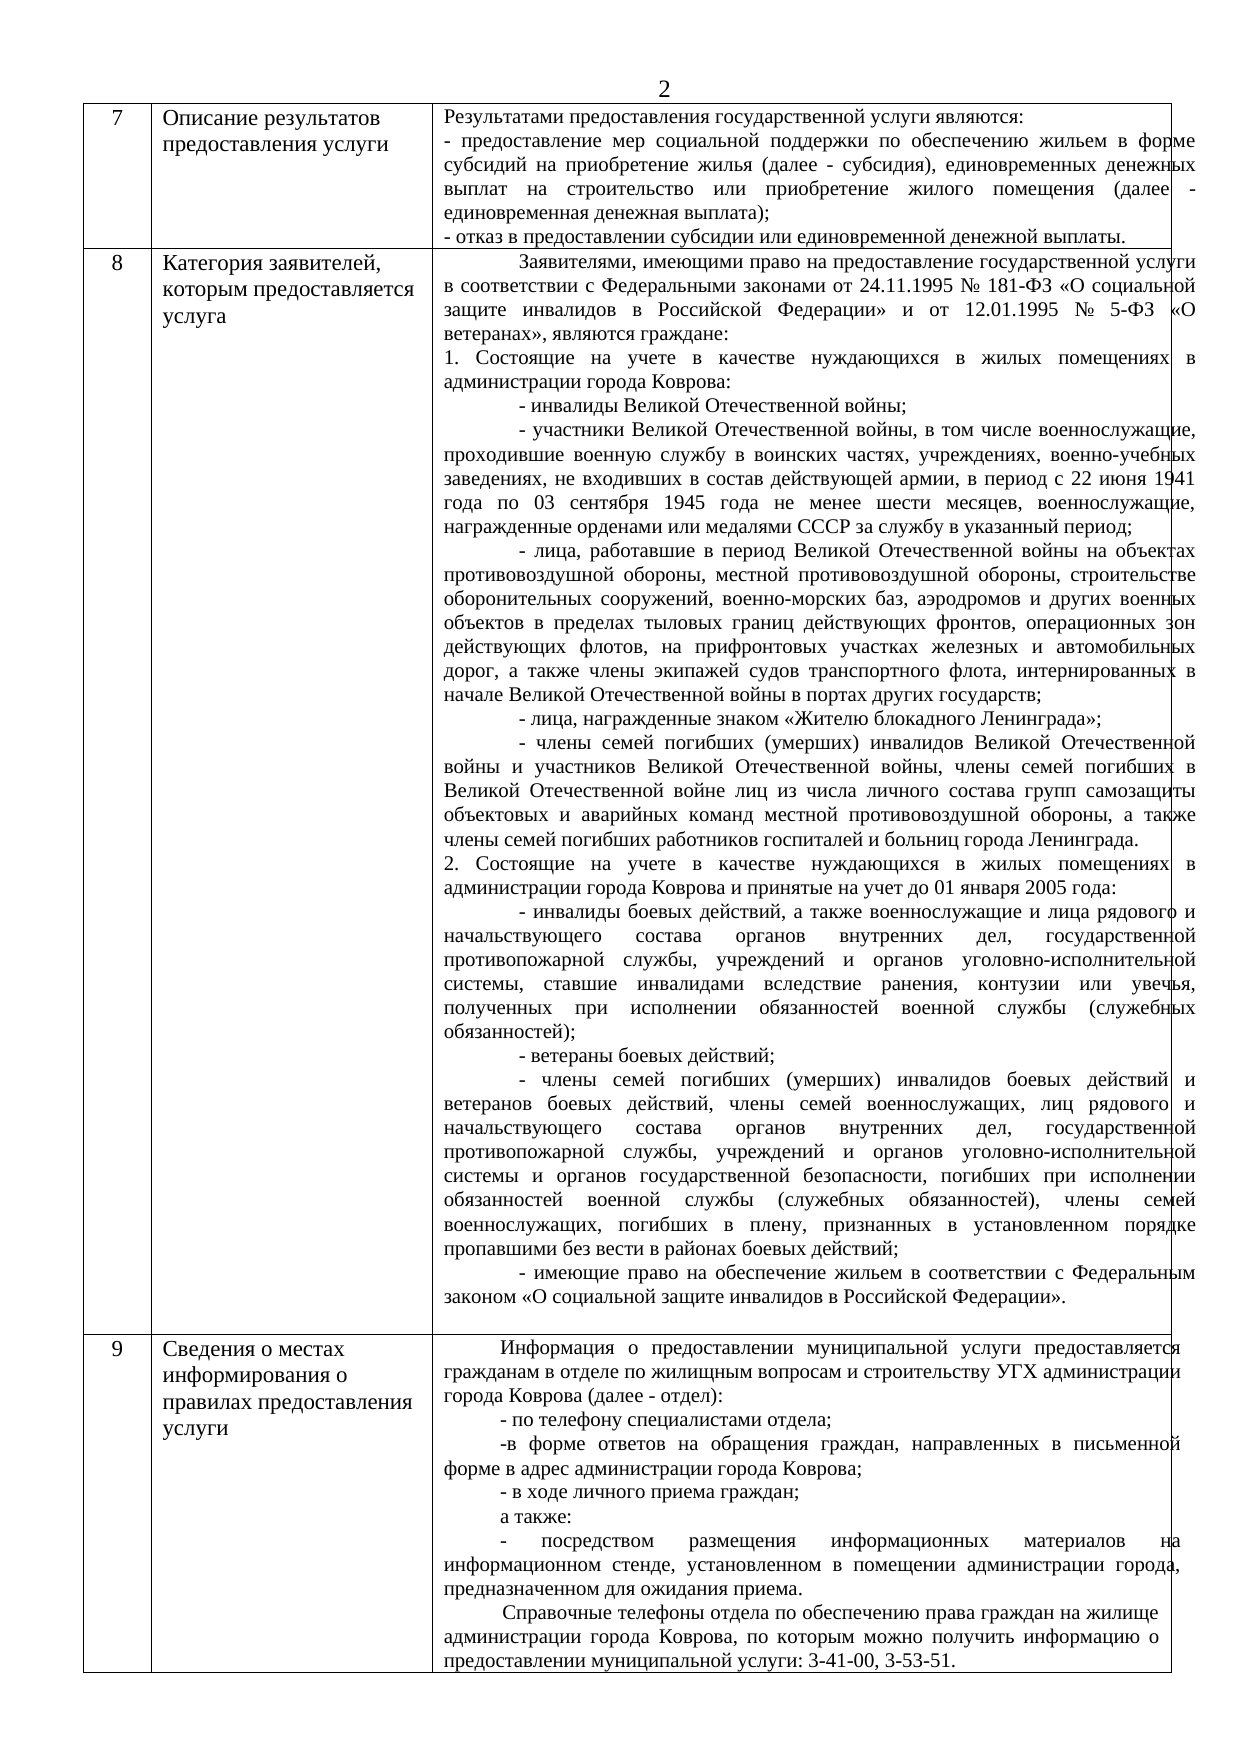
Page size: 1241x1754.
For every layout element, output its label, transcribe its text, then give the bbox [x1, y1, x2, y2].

table_cell 7 [84, 104, 151, 248]
table_cell Категория заявителей, которым предоставляется услуга [152, 249, 432, 1334]
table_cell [152, 1335, 432, 1672]
table_cell Результатами предоставления государственной услуги являются: - предоставление мер социальной поддержки по обеспечению жильем в форме субсидий на приобретение жилья (далее - субсидия), единовременных денежных выплат на строительство или приобретение жилого помещения (далее - единовременная денежная выплата); - отказ в предоставлении субсидии или единовременной денежной выплаты. [433, 104, 1171, 248]
table_cell Описание результатов предоставления услуги [152, 104, 432, 248]
table_cell 8 [84, 249, 151, 1334]
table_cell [433, 1335, 1171, 1672]
table_cell 9 [84, 1335, 151, 1672]
table_cell Заявителями, имеющими право на предоставление государственной услуги в соответствии с Федеральными законами от 24.11.1995 № 181-ФЗ «О социальной защите инвалидов в Российской Федерации» и от 12.01.1995 № 5-ФЗ «О ветеранах», являются граждане: 1. Состоящие на учете в качестве нуждающихся в жилых помещениях в администрации города Коврова: - инвалиды Великой Отечественной войны; - участники Великой Отечественной войны, в том числе военнослужащие, проходившие военную службу в воинских частях, учреждениях, военно-учебных заведениях, не входивших в состав действующей армии, в период с 22 июня 1941 года по 03 сентября 1945 года не менее шести месяцев, военнослужащие, награжденные орденами или медалями СССР за службу в указанный период; - лица, работавшие в период Великой Отечественной войны на объектах противовоздушной обороны, местной противовоздушной обороны, строительстве оборонительных сооружений, военно-морских баз, аэродромов и других военных объектов в пределах тыловых границ действующих фронтов, операционных зон действующих флотов, на прифронтовых участках железных и автомобильных дорог, а также члены экипажей судов транспортного флота, интернированных в начале Великой Отечественной войны в портах других государств; - лица, награжденные знаком «Жителю блокадного Ленинграда»; - члены семей погибших (умерших) инвалидов Великой Отечественной войны и участников Великой Отечественной войны, члены семей погибших в Великой Отечественной войне лиц из числа личного состава групп самозащиты объектовых и аварийных команд местной противовоздушной обороны, а также члены семей погибших работников госпиталей и больниц города Ленинграда. 2. Состоящие на учете в качестве нуждающихся в жилых помещениях в администрации города Коврова и принятые на учет до 01 января 2005 года: - инвалиды боевых действий, а также военнослужащие и лица рядового и начальствующего состава органов внутренних дел, государственной противопожарной службы, учреждений и органов уголовно-исполнительной системы, ставшие инвалидами вследствие ранения, контузии или увечья, полученных при исполнении обязанностей военной службы (служебных обязанностей); - ветераны боевых действий; - члены семей погибших (умерших) инвалидов боевых действий и ветеранов боевых действий, члены семей военнослужащих, лиц рядового и начальствующего состава органов внутренних дел, государственной противопожарной службы, учреждений и органов уголовно-исполнительной системы и органов государственной безопасности, погибших при исполнении обязанностей военной службы (служебных обязанностей), члены семей военнослужащих, погибших в плену, признанных в установленном порядке пропавшими без вести в районах боевых действий; - имеющие право на обеспечение жильем в соответствии с Федеральным законом «О социальной защите инвалидов в Российской Федерации». [433, 249, 1171, 1334]
